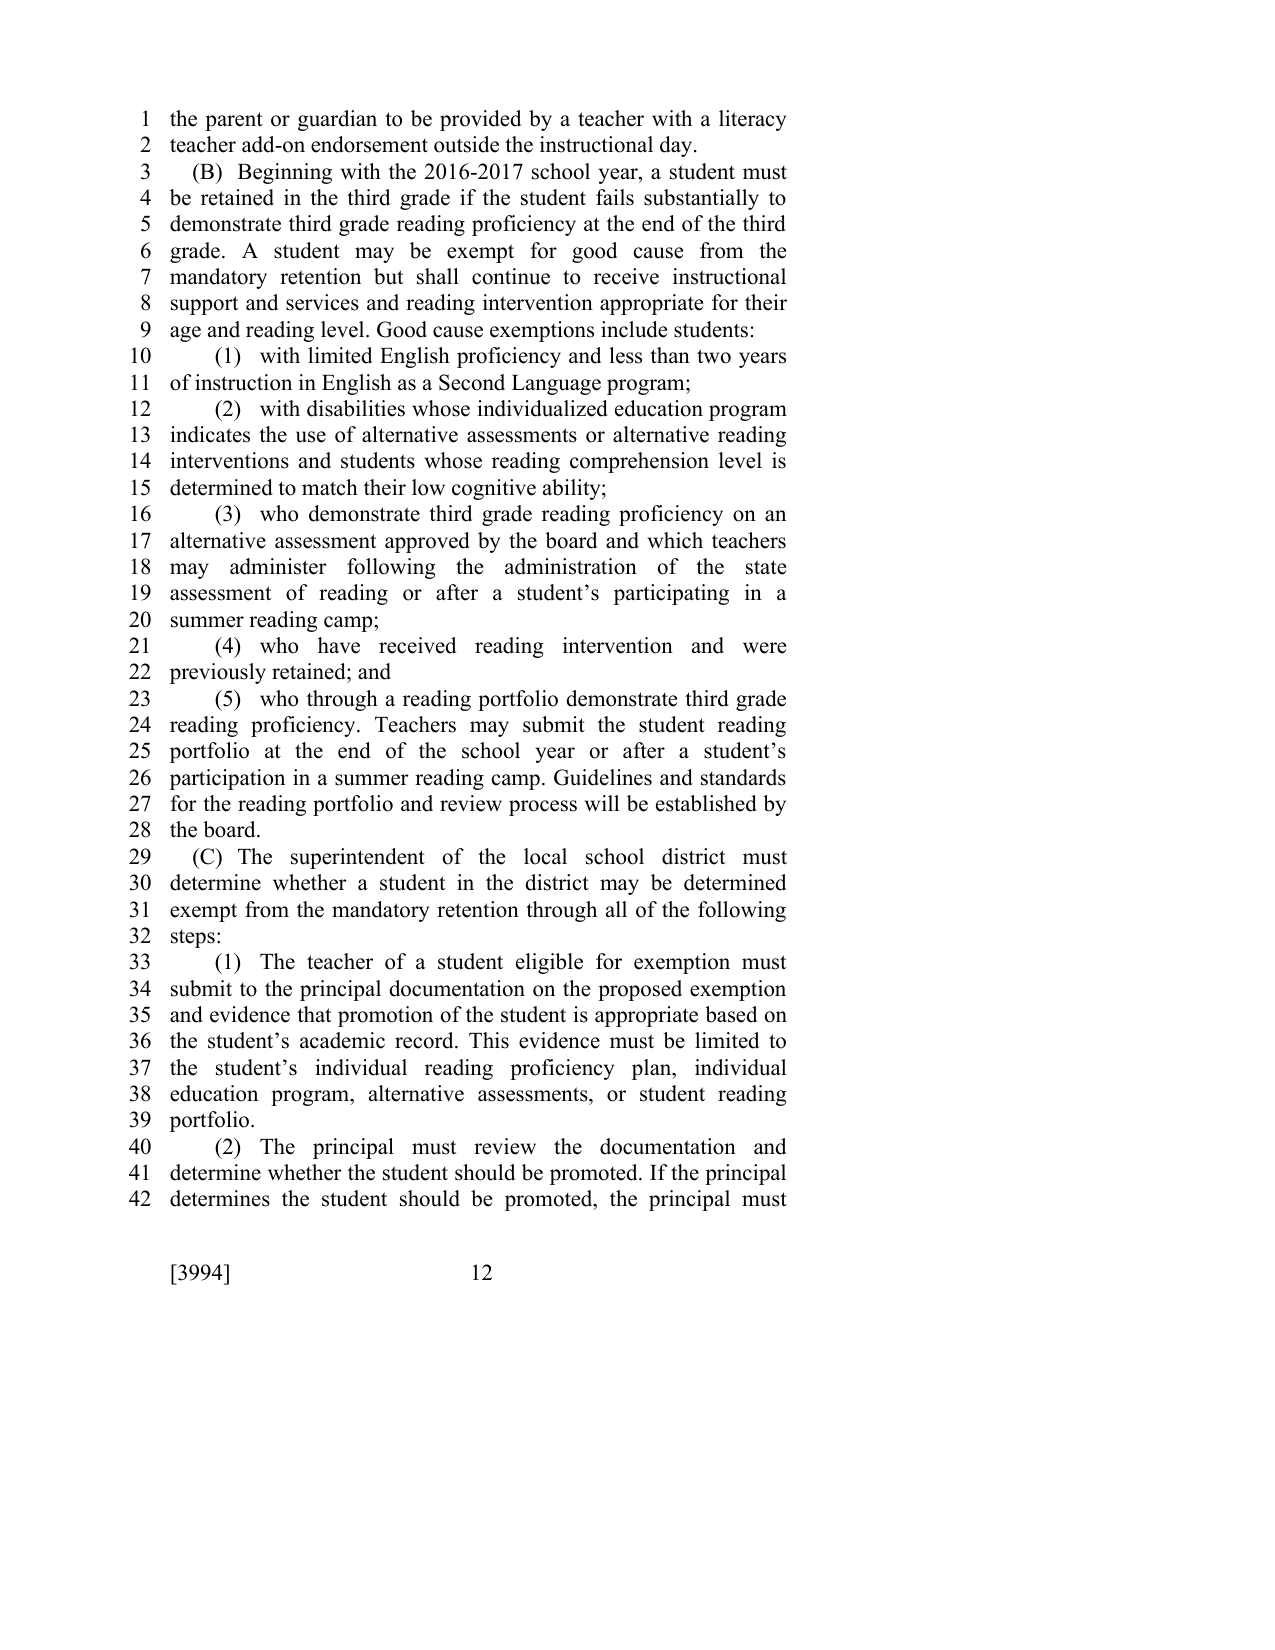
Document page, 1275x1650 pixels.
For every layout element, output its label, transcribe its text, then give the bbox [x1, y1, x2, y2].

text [169, 1133, 787, 1212]
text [169, 105, 787, 158]
text (3) who demonstrate third grade reading proficiency on an alternative assessment approved by the board and which teachers may administer following the administration of the state assessment of reading or after a student’s participating in a summer reading camp; [169, 500, 787, 632]
text (2) with disabilities whose individualized education program indicates the use of alternative assessments or alternative reading interventions and students whose reading comprehension level is determined to match their low cognitive ability; [169, 395, 787, 500]
text (1) with limited English proficiency and less than two years of instruction in English as a Second Language program; [169, 342, 787, 395]
text (C) The superintendent of the local school district must determine whether a student in the district may be determined exempt from the mandatory retention through all of the following steps: [169, 843, 787, 948]
text (1) The teacher of a student eligible for exemption must submit to the principal documentation on the proposed exemption and evidence that promotion of the student is appropriate based on the student’s academic record. This evidence must be limited to the student’s individual reading proficiency plan, individual education program, alternative assessments, or student reading portfolio. [169, 948, 787, 1133]
text (B) Beginning with the 2016-2017 school year, a student must be retained in the third grade if the student fails substantially to demonstrate third grade reading proficiency at the end of the third grade. A student may be exempt for good cause from the mandatory retention but shall continue to receive instructional support and services and reading intervention appropriate for their age and reading level. Good cause exemptions include students: [169, 158, 787, 342]
text (4) who have received reading intervention and were previously retained; and [169, 632, 787, 685]
text (5) who through a reading portfolio demonstrate third grade reading proficiency. Teachers may submit the student reading portfolio at the end of the school year or after a student’s participation in a summer reading camp. Guidelines and standards for the reading portfolio and review process will be established by the board. [169, 685, 787, 843]
